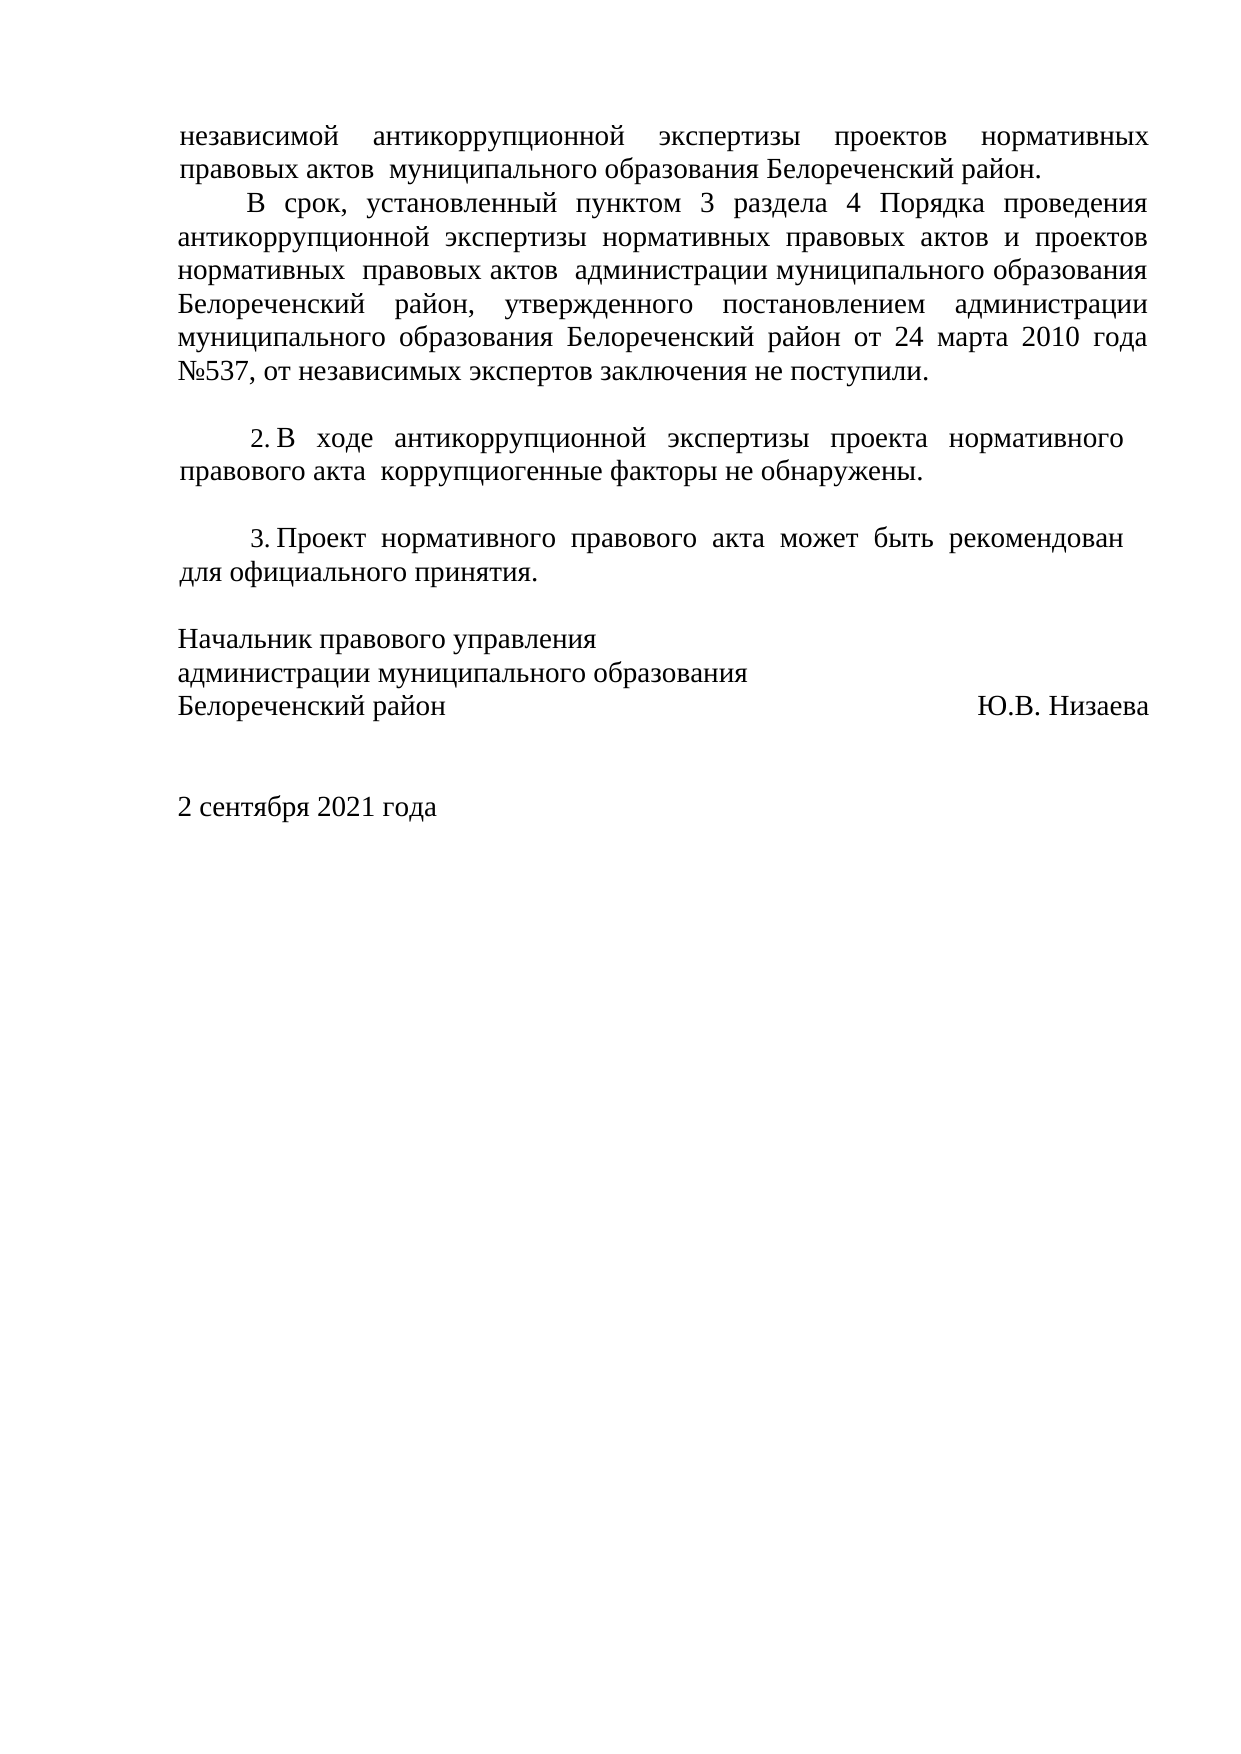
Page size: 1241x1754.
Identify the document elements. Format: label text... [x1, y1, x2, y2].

text 2 сентября 2021 года [177, 789, 1152, 822]
text Начальник правового управления [177, 621, 1152, 655]
list В ходе антикоррупционной экспертизы проекта нормативного правового акта коррупциогенные факторы не обнаружены. [179, 420, 1124, 487]
text администрации муниципального образования [177, 655, 1152, 688]
text Белореченский район Ю.В. Низаева [177, 688, 1152, 722]
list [179, 118, 1149, 185]
text В срок, установленный пунктом 3 раздела 4 Порядка проведения антикоррупционной экспертизы нормативных правовых актов и проектов нормативных правовых актов администрации муниципального образования Белореченский район, утвержденного постановлением администрации муниципального образования Белореченский район от 24 марта 2010 года №537, от независимых экспертов заключения не поступили. [177, 185, 1148, 386]
list Проект нормативного правового акта может быть рекомендован для официального принятия. [179, 521, 1124, 588]
